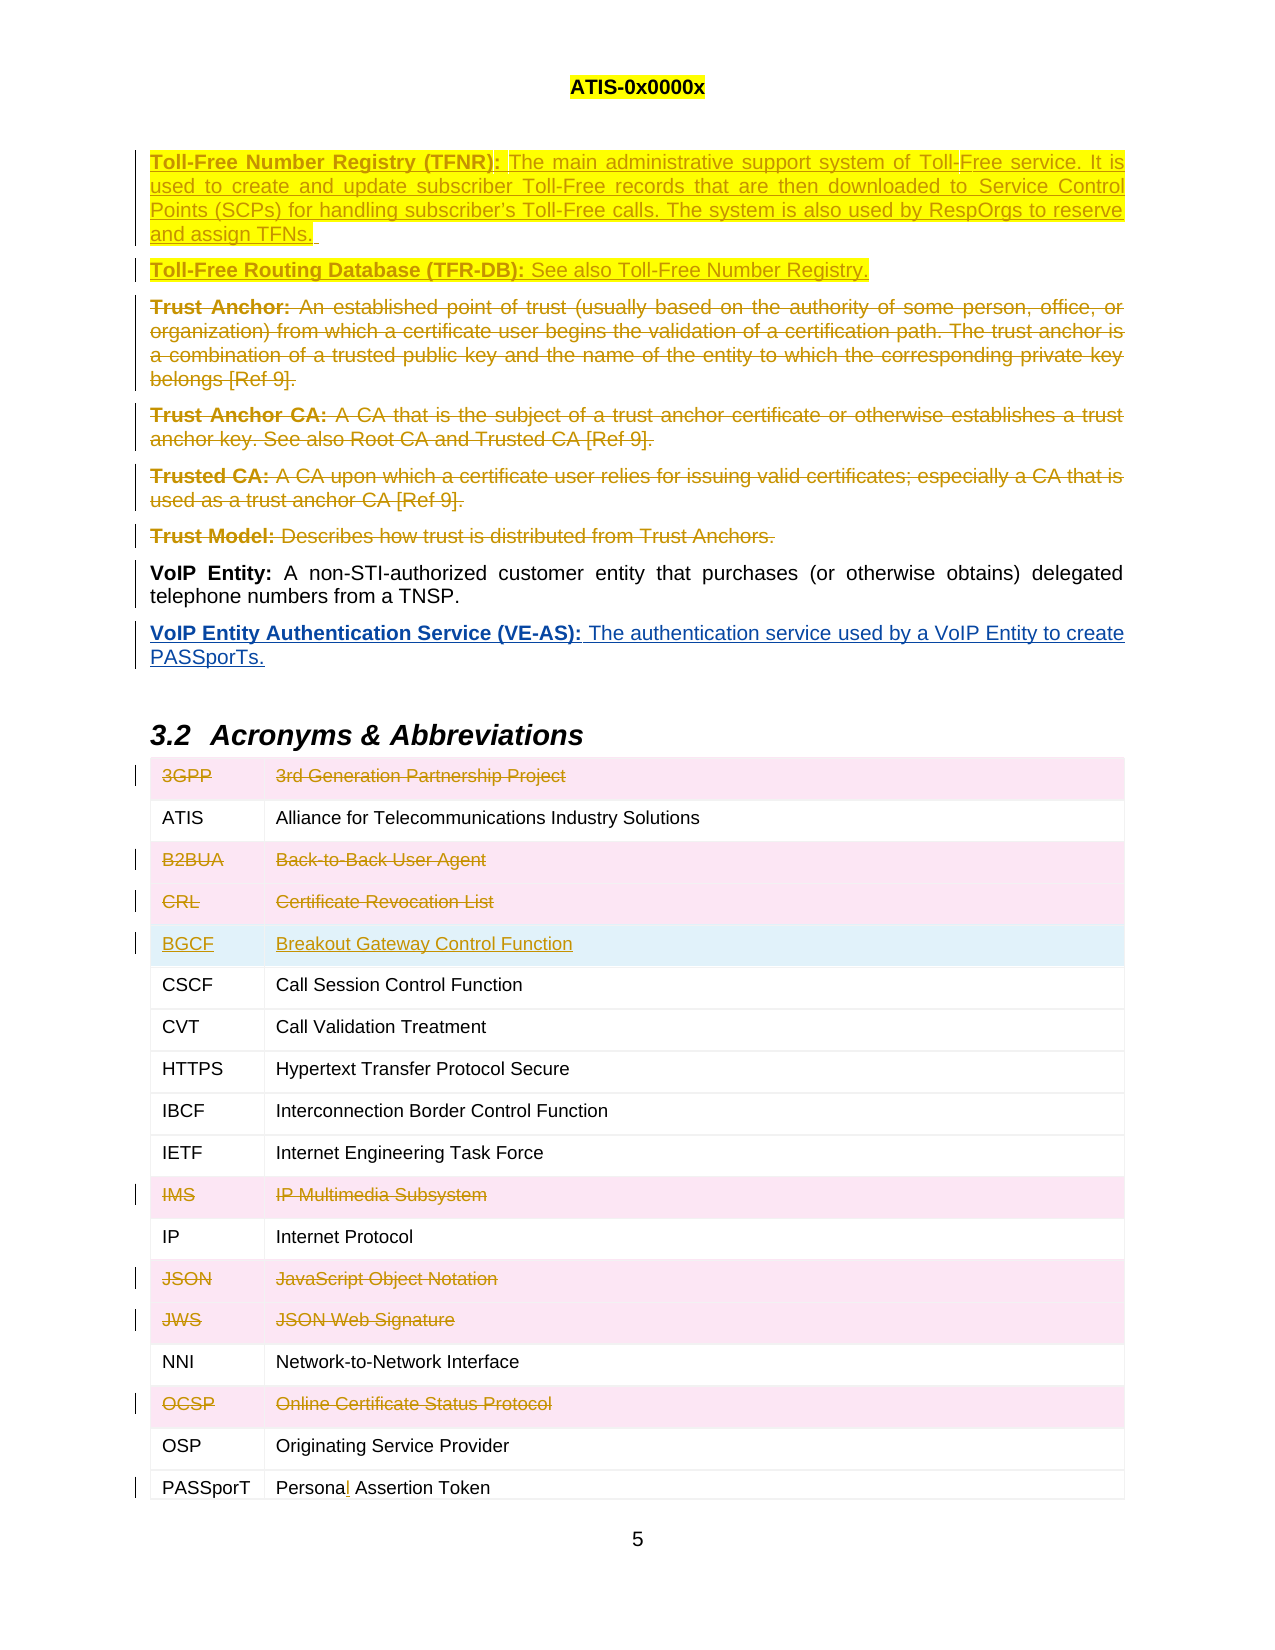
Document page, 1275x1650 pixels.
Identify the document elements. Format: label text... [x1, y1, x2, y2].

table_cell IETF [151, 1136, 264, 1176]
table_cell Interconnection Border Control Function [265, 1094, 1124, 1134]
table_cell Hypertext Transfer Protocol Secure [265, 1052, 1124, 1092]
table_cell HTTPS [151, 1052, 264, 1092]
table_cell Internet Protocol [265, 1219, 1124, 1259]
table_cell PASSporT [151, 1471, 264, 1498]
table_cell CVT [151, 1010, 264, 1050]
table_cell ATIS [151, 801, 264, 841]
table_cell OSP [151, 1429, 264, 1469]
table_cell Call Validation Treatment [265, 1010, 1124, 1050]
table_cell Alliance for Telecommunications Industry Solutions [265, 801, 1124, 841]
table_cell IP [151, 1219, 264, 1259]
table_cell Originating Service Provider [265, 1429, 1124, 1469]
table_cell CSCF [151, 968, 264, 1008]
table_cell NNI [151, 1345, 264, 1385]
table_cell IBCF [151, 1094, 264, 1134]
table_cell Network-to-Network Interface [265, 1345, 1124, 1385]
text VoIP Entity: A non-STI-authorized customer entity that purchases (or otherwise obtains) delegated telephone numbers from a TNSP. [150, 560, 1125, 608]
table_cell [265, 1471, 1124, 1498]
table_cell Internet Engineering Task Force [265, 1136, 1124, 1176]
subtitle Acronyms & Abbreviations [150, 718, 1125, 751]
table_cell Call Session Control Function [265, 968, 1124, 1008]
